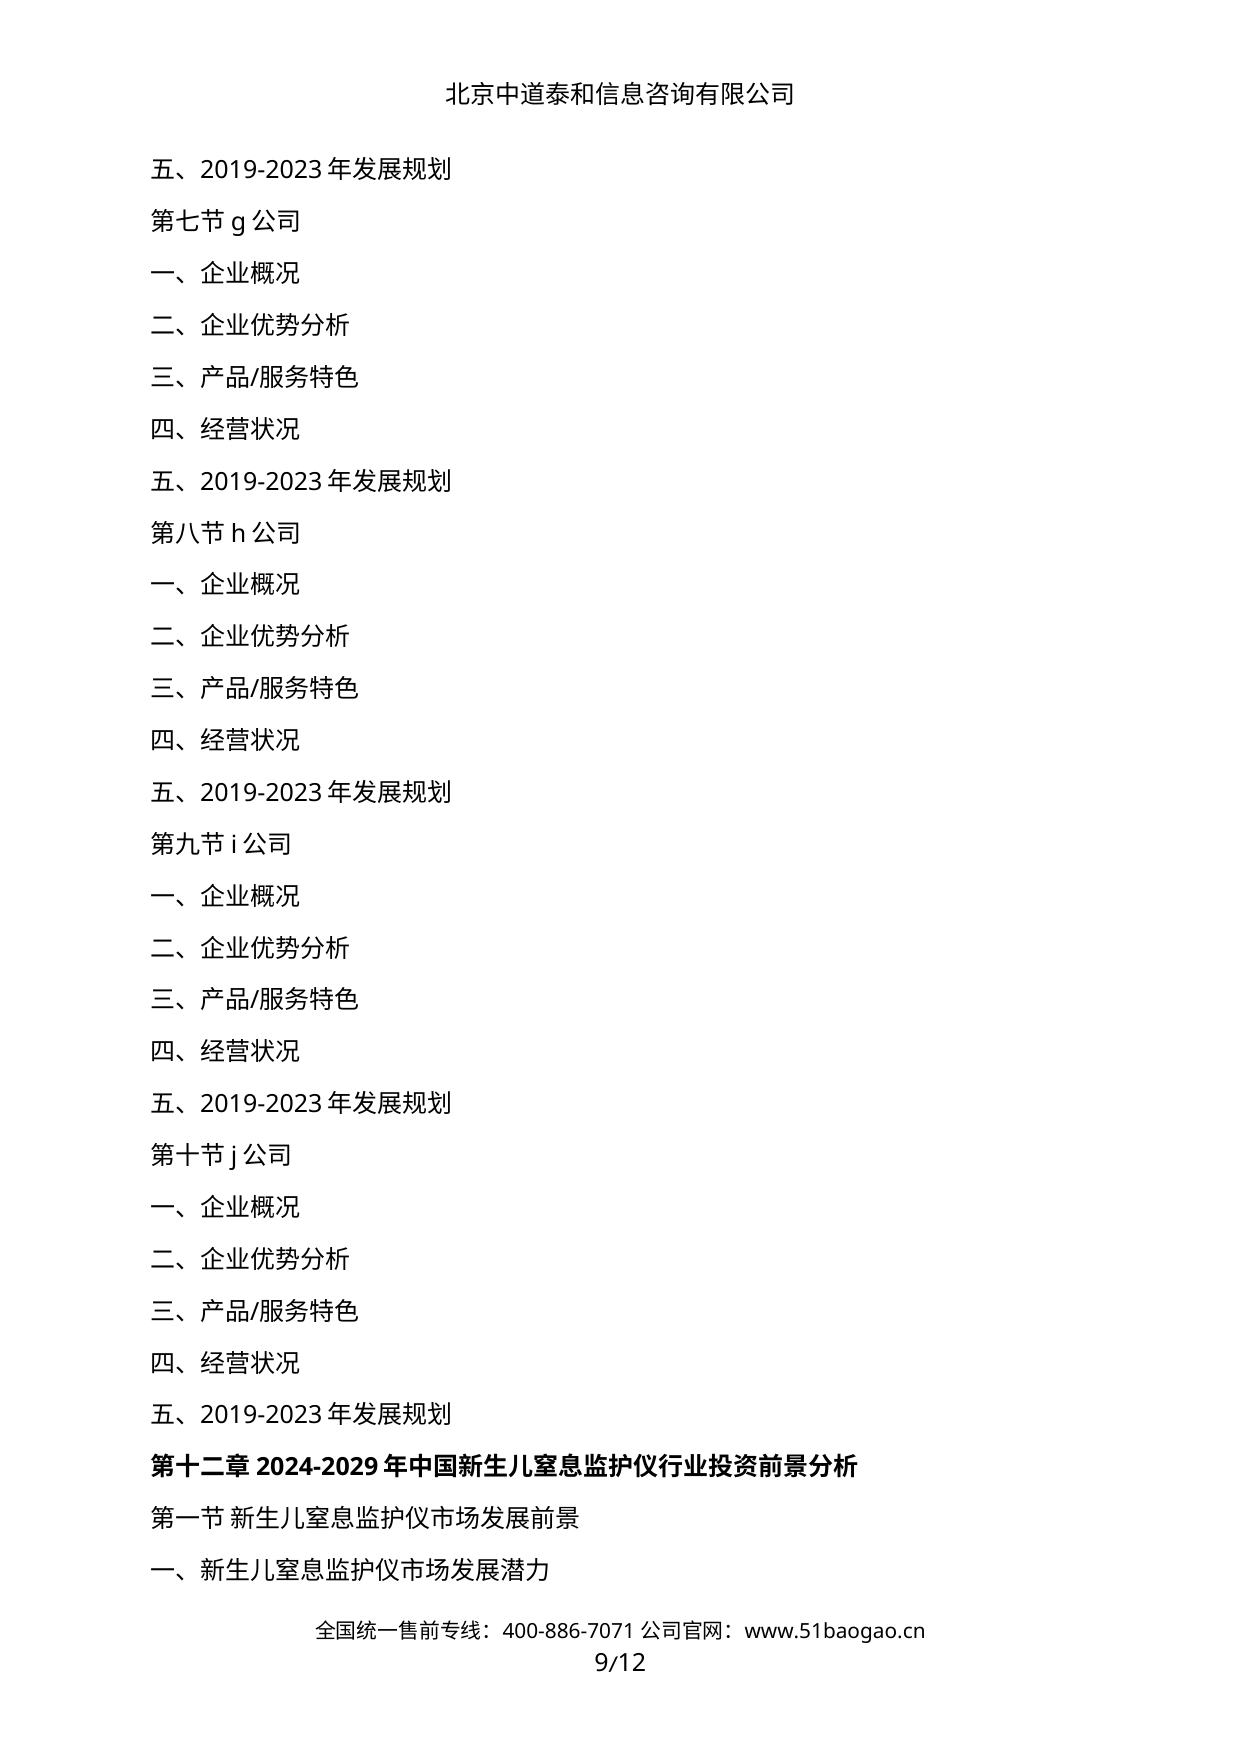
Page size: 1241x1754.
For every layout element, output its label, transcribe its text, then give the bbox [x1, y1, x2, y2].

text 一、企业概况 [150, 876, 1090, 912]
text 四、经营状况 [150, 409, 1090, 446]
text 一、企业概况 [150, 565, 1090, 601]
text 三、产品/服务特色 [150, 357, 1090, 394]
text 二、企业优势分析 [150, 1239, 1090, 1276]
text 一、企业概况 [150, 254, 1090, 290]
text 三、产品/服务特色 [150, 1291, 1090, 1327]
text 二、企业优势分析 [150, 617, 1090, 653]
text 第八节 h公司 [150, 513, 1090, 549]
text 五、2019-2023年发展规划 [150, 150, 1090, 186]
text 第一节 新生儿窒息监护仪市场发展前景 [150, 1499, 1090, 1535]
text 五、2019-2023年发展规划 [150, 1084, 1090, 1120]
text 第十节 j公司 [150, 1136, 1090, 1172]
text 一、新生儿窒息监护仪市场发展潜力 [150, 1551, 1090, 1587]
text 四、经营状况 [150, 721, 1090, 757]
text 第十二章 2024-2029年中国新生儿窒息监护仪行业投资前景分析 [150, 1447, 1090, 1483]
text 三、产品/服务特色 [150, 980, 1090, 1016]
text 第九节 i公司 [150, 824, 1090, 861]
text 第七节 g公司 [150, 202, 1090, 238]
text 五、2019-2023年发展规划 [150, 461, 1090, 497]
text 三、产品/服务特色 [150, 669, 1090, 705]
text 二、企业优势分析 [150, 306, 1090, 342]
text 二、企业优势分析 [150, 928, 1090, 964]
text 四、经营状况 [150, 1032, 1090, 1068]
text 五、2019-2023年发展规划 [150, 1395, 1090, 1431]
text 四、经营状况 [150, 1343, 1090, 1379]
text 一、企业概况 [150, 1187, 1090, 1224]
text 五、2019-2023年发展规划 [150, 772, 1090, 809]
